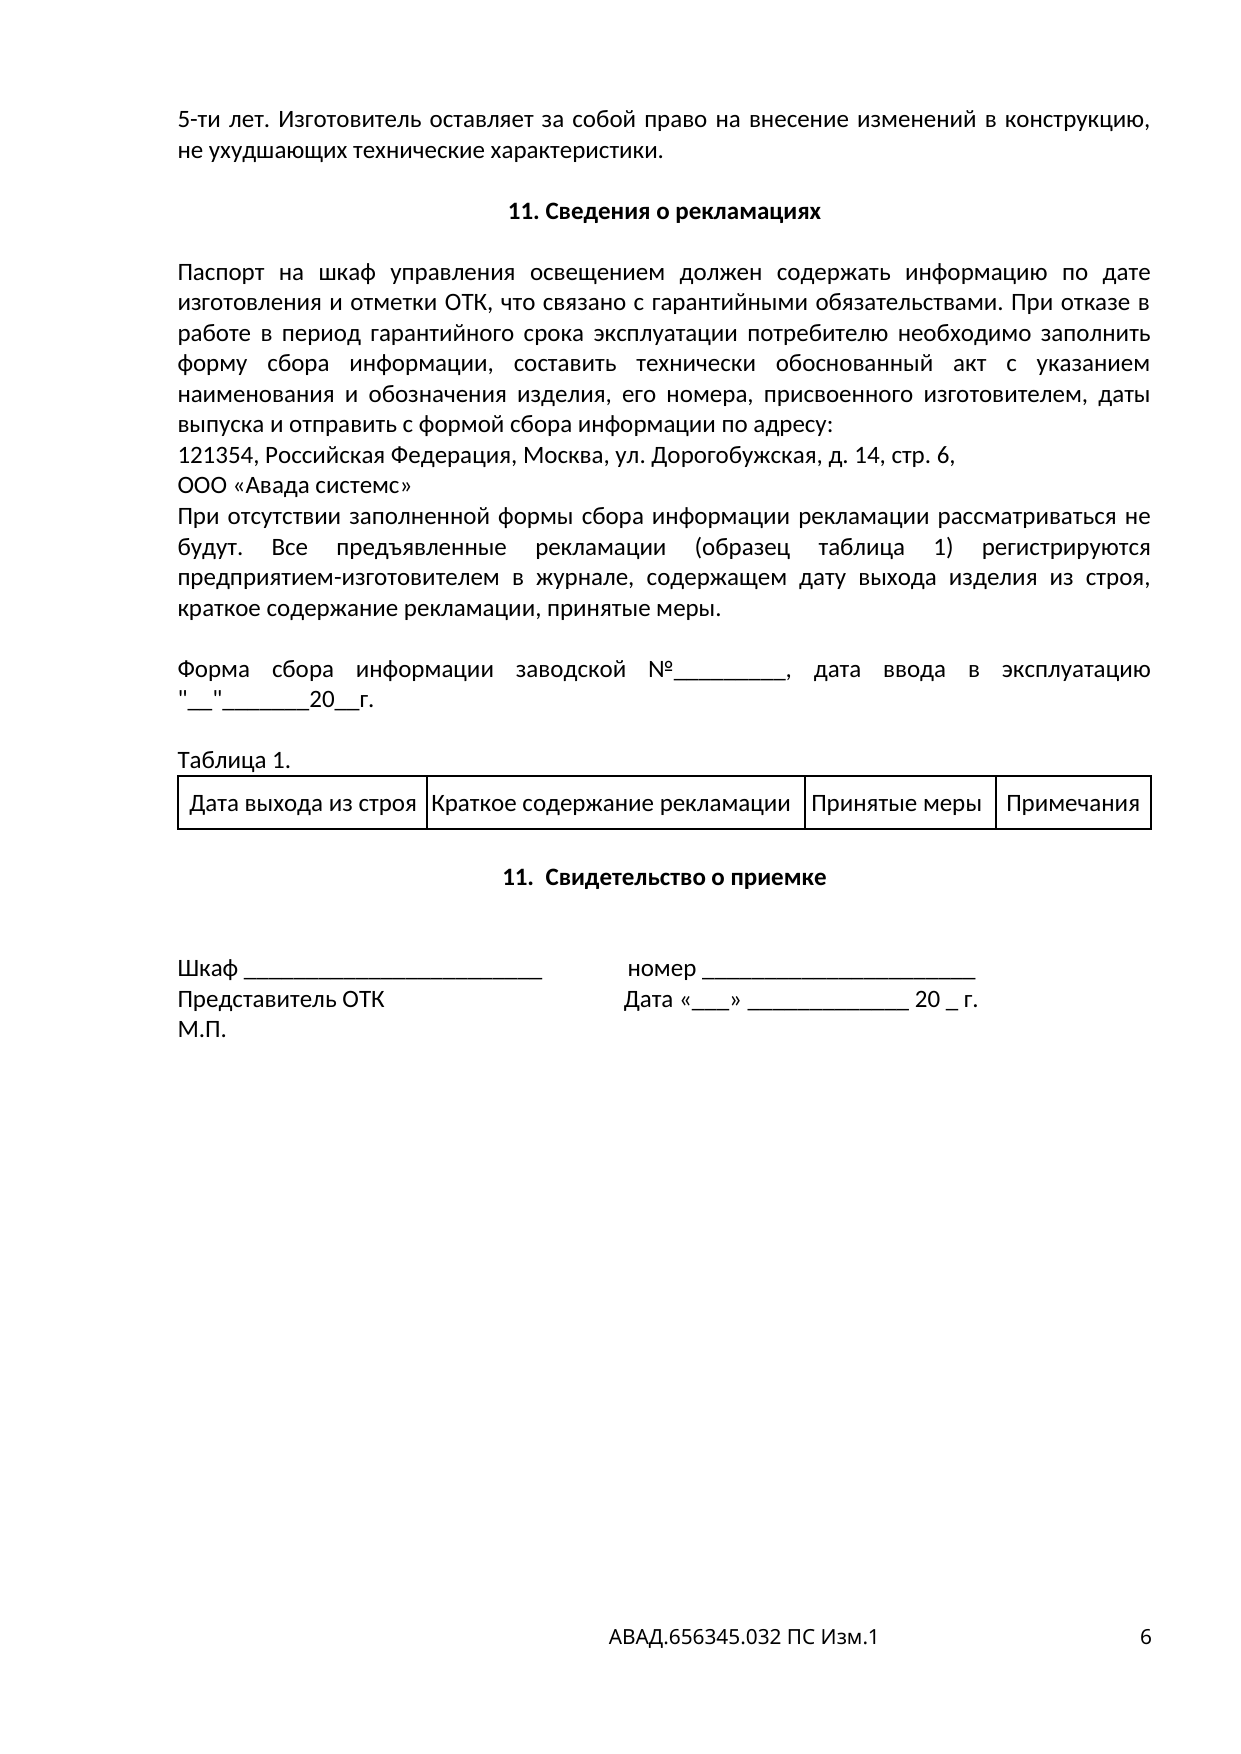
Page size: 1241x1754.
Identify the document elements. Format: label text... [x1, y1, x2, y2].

table_header Дата выхода из строя [179, 777, 426, 828]
text Таблица 1. [177, 744, 1152, 775]
text При отсутствии заполненной формы сбора информации рекламации рассматриваться не будут. Все предъявленные рекламации (образец таблица 1) регистрируются предприятием-изготовителем в журнале, содержащем дату выхода изделия из строя, краткое содержание рекламации, принятые меры. [177, 500, 1152, 622]
text Шкаф ________________________ номер ______________________ [177, 952, 1152, 983]
text М.П. [177, 1013, 1152, 1044]
table_header Принятые меры [806, 777, 995, 828]
text ООО «Авада системс» [177, 470, 1152, 500]
text Представитель ОТК Дата «___» _____________ 20 _ г. [177, 983, 1152, 1013]
table_header Примечания [997, 777, 1150, 828]
text Паспорт на шкаф управления освещением должен содержать информацию по дате изготовления и отметки ОТК, что связано с гарантийными обязательствами. При отказе в работе в период гарантийного срока эксплуатации потребителю необходимо заполнить форму сбора информации, составить технически обоснованный акт с указанием наименования и обозначения изделия, его номера, присвоенного изготовителем, даты выпуска и отправить с формой сбора информации по адресу: [177, 256, 1152, 439]
text 11. Сведения о рекламациях [177, 195, 1152, 226]
text Форма сбора информации заводской №_________, дата ввода в эксплуатацию "__"_______20__г. [177, 653, 1152, 714]
text 121354, Российская Федерация, Москва, ул. Дорогобужская, д. 14, стр. 6, [177, 439, 1152, 470]
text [177, 103, 1152, 164]
table_header Краткое содержание рекламации [428, 777, 804, 828]
text 11. Свидетельство о приемке [177, 861, 1152, 891]
